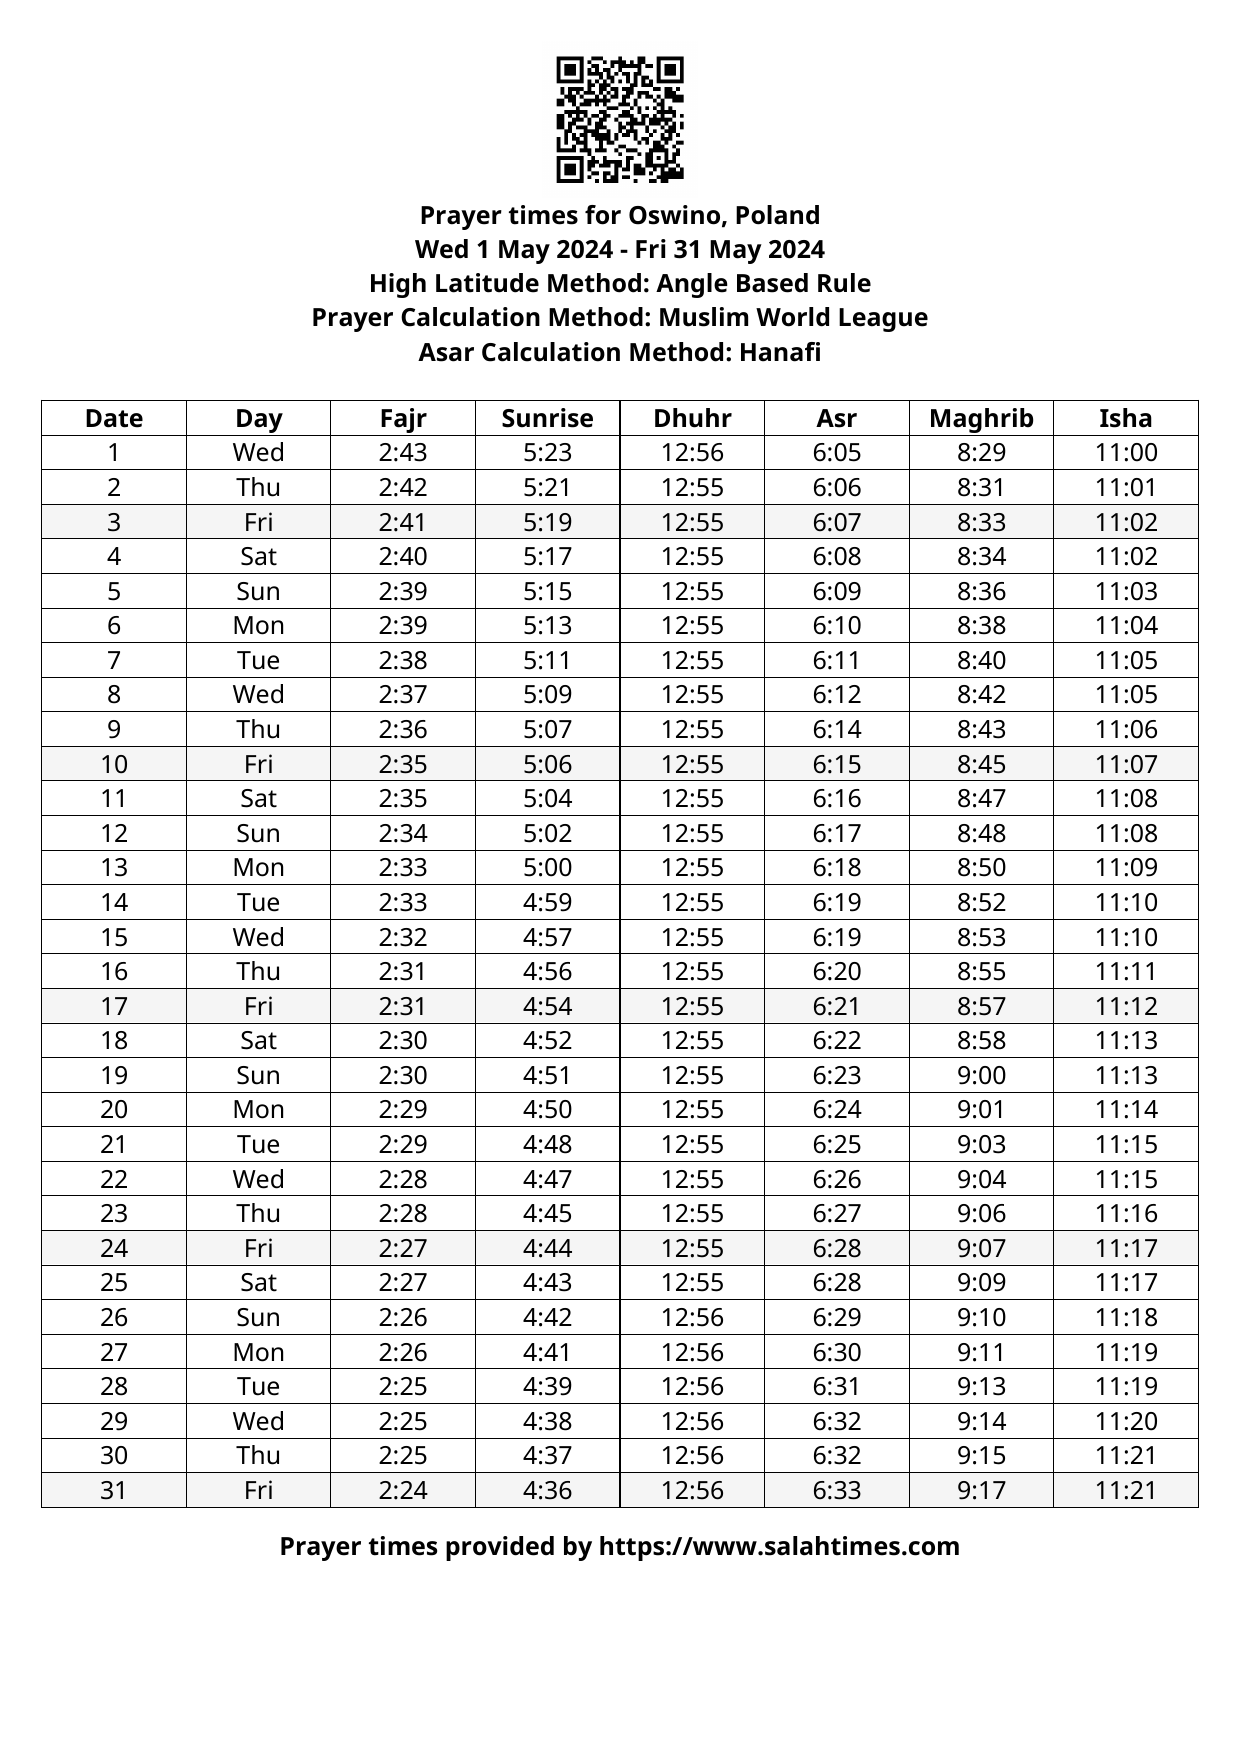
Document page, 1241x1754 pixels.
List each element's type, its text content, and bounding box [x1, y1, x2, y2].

table_cell 6:11 [765, 643, 909, 677]
table_cell 14 [42, 885, 186, 919]
table_cell 4:54 [476, 989, 619, 1022]
table_cell 6:17 [765, 816, 909, 849]
table_cell 11:13 [1054, 1024, 1198, 1057]
table_cell 12:55 [621, 609, 764, 642]
table_cell 11:21 [1054, 1473, 1198, 1507]
table_cell 12:55 [621, 781, 764, 815]
table_cell 2:35 [331, 747, 475, 780]
table_cell 11:05 [1054, 678, 1198, 711]
table_cell 4:36 [476, 1473, 619, 1507]
table_header Sunrise [476, 401, 619, 434]
table_cell 2:24 [331, 1473, 475, 1507]
table_cell 11:17 [1054, 1231, 1198, 1264]
table_header Date [42, 401, 186, 434]
table_cell 10 [42, 747, 186, 780]
table_cell 8:38 [910, 609, 1053, 642]
table_cell 2:26 [331, 1335, 475, 1368]
table_cell 25 [42, 1266, 186, 1299]
table_cell Mon [187, 1335, 330, 1368]
table_cell 12:55 [621, 574, 764, 607]
table_cell 2 [42, 470, 186, 504]
table_cell 11:19 [1054, 1369, 1198, 1403]
table_cell 8:43 [910, 712, 1053, 746]
table_cell 2:25 [331, 1439, 475, 1472]
table_cell 6:07 [765, 505, 909, 538]
table_cell 6:21 [765, 989, 909, 1022]
table_cell 5:11 [476, 643, 619, 677]
table_cell 11:12 [1054, 989, 1198, 1022]
table_cell 9:04 [910, 1162, 1053, 1195]
table_cell Fri [187, 747, 330, 780]
table_cell 5:00 [476, 851, 619, 884]
table_cell 2:29 [331, 1127, 475, 1161]
table_cell 12:55 [621, 954, 764, 988]
table_cell 2:43 [331, 436, 475, 469]
table_cell 29 [42, 1404, 186, 1437]
table_cell 6:20 [765, 954, 909, 988]
table_cell 11:04 [1054, 609, 1198, 642]
table_cell Sat [187, 539, 330, 573]
table_cell 30 [42, 1439, 186, 1472]
table_cell 12:56 [621, 1369, 764, 1403]
table_cell 11:20 [1054, 1404, 1198, 1437]
table_cell 9 [42, 712, 186, 746]
table_cell 9:10 [910, 1300, 1053, 1334]
table_cell 4:51 [476, 1058, 619, 1092]
table_cell 12:56 [621, 1300, 764, 1334]
table_cell 6:27 [765, 1196, 909, 1230]
table_cell 12:56 [621, 1404, 764, 1437]
table_cell 12:55 [621, 539, 764, 573]
table_cell 4:56 [476, 954, 619, 988]
table_cell Sat [187, 1024, 330, 1057]
table_cell 9:13 [910, 1369, 1053, 1403]
table_cell 11:15 [1054, 1162, 1198, 1195]
table_cell 15 [42, 920, 186, 953]
table_cell 2:36 [331, 712, 475, 746]
table_cell 1 [42, 436, 186, 469]
table_cell 4:38 [476, 1404, 619, 1437]
table_cell 2:39 [331, 574, 475, 607]
text Prayer Calculation Method: Muslim World League [42, 300, 1198, 334]
table_cell 8:52 [910, 885, 1053, 919]
table_cell 12:55 [621, 1162, 764, 1195]
table_cell 5:13 [476, 609, 619, 642]
table_cell 6:28 [765, 1231, 909, 1264]
table_cell Sun [187, 1300, 330, 1334]
table_cell 6:26 [765, 1162, 909, 1195]
table_cell 11:02 [1054, 539, 1198, 573]
table_cell Sat [187, 781, 330, 815]
table_cell Thu [187, 1196, 330, 1230]
table_cell 4:50 [476, 1093, 619, 1126]
table_cell 6:19 [765, 920, 909, 953]
table_cell 6:23 [765, 1058, 909, 1092]
table_cell Tue [187, 885, 330, 919]
table_cell 12:55 [621, 678, 764, 711]
table_cell 4:39 [476, 1369, 619, 1403]
table_cell 17 [42, 989, 186, 1022]
table_cell 6:18 [765, 851, 909, 884]
table_cell 6:22 [765, 1024, 909, 1057]
table_cell 11:03 [1054, 574, 1198, 607]
table_cell 4:42 [476, 1300, 619, 1334]
table_cell 2:27 [331, 1231, 475, 1264]
table_cell Thu [187, 954, 330, 988]
table_cell Wed [187, 1162, 330, 1195]
table_cell 12:55 [621, 1024, 764, 1057]
table_cell 12:55 [621, 505, 764, 538]
table_cell 2:25 [331, 1369, 475, 1403]
table_header Fajr [331, 401, 475, 434]
table_cell 4:57 [476, 920, 619, 953]
table_cell 8:58 [910, 1024, 1053, 1057]
table_cell 9:07 [910, 1231, 1053, 1264]
table_cell 2:29 [331, 1093, 475, 1126]
table_cell 4:47 [476, 1162, 619, 1195]
picture [542, 41, 699, 198]
text Prayer times for Oswino, Poland [42, 198, 1198, 232]
table_cell 9:01 [910, 1093, 1053, 1126]
table_cell 11:00 [1054, 436, 1198, 469]
table_cell 6:06 [765, 470, 909, 504]
table_cell 6:12 [765, 678, 909, 711]
table_cell 22 [42, 1162, 186, 1195]
table_cell 26 [42, 1300, 186, 1334]
table_header Isha [1054, 401, 1198, 434]
table_cell 7 [42, 643, 186, 677]
table_cell 12:55 [621, 1127, 764, 1161]
table_cell 5:21 [476, 470, 619, 504]
table_cell 9:03 [910, 1127, 1053, 1161]
table_cell 19 [42, 1058, 186, 1092]
table_cell 8:48 [910, 816, 1053, 849]
table_cell 11:05 [1054, 643, 1198, 677]
table_cell 5:02 [476, 816, 619, 849]
table_cell 12:55 [621, 1196, 764, 1230]
table_cell 2:32 [331, 920, 475, 953]
table_cell 2:34 [331, 816, 475, 849]
table_cell 11:17 [1054, 1266, 1198, 1299]
table_cell 24 [42, 1231, 186, 1264]
table_cell 4:52 [476, 1024, 619, 1057]
table_cell 11:08 [1054, 816, 1198, 849]
table_cell 6:32 [765, 1439, 909, 1472]
table_cell 12 [42, 816, 186, 849]
table_cell 31 [42, 1473, 186, 1507]
table_cell Wed [187, 678, 330, 711]
table_cell 11:11 [1054, 954, 1198, 988]
table_cell 11:21 [1054, 1439, 1198, 1472]
table_cell 9:11 [910, 1335, 1053, 1368]
table_cell 8:40 [910, 643, 1053, 677]
table_cell 11:10 [1054, 885, 1198, 919]
table_cell 6:16 [765, 781, 909, 815]
table_cell 2:37 [331, 678, 475, 711]
table_cell 18 [42, 1024, 186, 1057]
table_cell 6:28 [765, 1266, 909, 1299]
table_cell 11:16 [1054, 1196, 1198, 1230]
table_cell Mon [187, 851, 330, 884]
table_cell 12:55 [621, 989, 764, 1022]
table_cell 11:18 [1054, 1300, 1198, 1334]
text Prayer times provided by https://www.salahtimes.com [42, 1528, 1198, 1563]
table_cell 2:40 [331, 539, 475, 573]
table_cell 6:24 [765, 1093, 909, 1126]
table_cell 2:28 [331, 1196, 475, 1230]
table_cell 5:07 [476, 712, 619, 746]
table_cell 8:42 [910, 678, 1053, 711]
table_cell 9:06 [910, 1196, 1053, 1230]
table_cell Wed [187, 1404, 330, 1437]
table_cell 5:17 [476, 539, 619, 573]
table_cell Fri [187, 1473, 330, 1507]
table_cell 6:15 [765, 747, 909, 780]
table_header Dhuhr [621, 401, 764, 434]
table_cell 12:55 [621, 885, 764, 919]
table_cell 11:10 [1054, 920, 1198, 953]
table_cell Mon [187, 609, 330, 642]
table_cell 6:32 [765, 1404, 909, 1437]
table_cell 2:31 [331, 989, 475, 1022]
table_cell 6:33 [765, 1473, 909, 1507]
table_cell 12:55 [621, 747, 764, 780]
table_cell 8:57 [910, 989, 1053, 1022]
table_cell 4:41 [476, 1335, 619, 1368]
table_cell 12:55 [621, 1266, 764, 1299]
table_cell 4:43 [476, 1266, 619, 1299]
table_cell 6:05 [765, 436, 909, 469]
table_cell 5:09 [476, 678, 619, 711]
table_cell 12:56 [621, 1473, 764, 1507]
table_cell 23 [42, 1196, 186, 1230]
table_cell Sun [187, 816, 330, 849]
table_cell 2:25 [331, 1404, 475, 1437]
table_cell 3 [42, 505, 186, 538]
table_cell 6:25 [765, 1127, 909, 1161]
table_cell 2:33 [331, 851, 475, 884]
table_cell 11:01 [1054, 470, 1198, 504]
table_cell Thu [187, 470, 330, 504]
table_header Asr [765, 401, 909, 434]
text Wed 1 May 2024 - Fri 31 May 2024 [42, 232, 1198, 266]
table_cell 12:55 [621, 1093, 764, 1126]
table_cell 6:31 [765, 1369, 909, 1403]
table_cell 2:28 [331, 1162, 475, 1195]
table_cell 9:15 [910, 1439, 1053, 1472]
table_cell 11:07 [1054, 747, 1198, 780]
table_cell Sat [187, 1266, 330, 1299]
table_cell 8:47 [910, 781, 1053, 815]
table_cell 5:04 [476, 781, 619, 815]
table_cell 11:09 [1054, 851, 1198, 884]
table_cell 5:15 [476, 574, 619, 607]
table_cell 4:59 [476, 885, 619, 919]
table_cell 5:23 [476, 436, 619, 469]
table_cell 12:55 [621, 712, 764, 746]
text High Latitude Method: Angle Based Rule [42, 266, 1198, 300]
table_header Day [187, 401, 330, 434]
table_cell 5:19 [476, 505, 619, 538]
table_cell 2:39 [331, 609, 475, 642]
table_cell 11:08 [1054, 781, 1198, 815]
table_cell Sun [187, 574, 330, 607]
table_cell Sun [187, 1058, 330, 1092]
table_cell 2:35 [331, 781, 475, 815]
table_cell 12:55 [621, 470, 764, 504]
table_cell Mon [187, 1093, 330, 1126]
table_cell 6:19 [765, 885, 909, 919]
table_cell 4 [42, 539, 186, 573]
table_cell 4:45 [476, 1196, 619, 1230]
table_cell 4:37 [476, 1439, 619, 1472]
table_cell 8:31 [910, 470, 1053, 504]
table_cell 2:31 [331, 954, 475, 988]
table_cell 12:55 [621, 920, 764, 953]
table_cell 8:55 [910, 954, 1053, 988]
table_header Maghrib [910, 401, 1053, 434]
table_cell 4:44 [476, 1231, 619, 1264]
table_cell 9:14 [910, 1404, 1053, 1437]
table_cell 9:17 [910, 1473, 1053, 1507]
table_cell 12:56 [621, 436, 764, 469]
table_cell 8:29 [910, 436, 1053, 469]
table_cell Fri [187, 505, 330, 538]
table_cell 27 [42, 1335, 186, 1368]
table_cell Thu [187, 712, 330, 746]
table_cell 12:55 [621, 1231, 764, 1264]
table_cell 6:08 [765, 539, 909, 573]
table_cell 6 [42, 609, 186, 642]
table_cell 8 [42, 678, 186, 711]
table_cell 12:56 [621, 1335, 764, 1368]
table_cell 12:55 [621, 643, 764, 677]
table_cell 6:29 [765, 1300, 909, 1334]
table_cell Wed [187, 436, 330, 469]
table_cell 20 [42, 1093, 186, 1126]
table_cell 9:00 [910, 1058, 1053, 1092]
table_cell 21 [42, 1127, 186, 1161]
table_cell Tue [187, 643, 330, 677]
table_cell 2:30 [331, 1024, 475, 1057]
table_cell 12:55 [621, 1058, 764, 1092]
table_cell 11:06 [1054, 712, 1198, 746]
table_cell 11:15 [1054, 1127, 1198, 1161]
table_cell 11:13 [1054, 1058, 1198, 1092]
table_cell Tue [187, 1127, 330, 1161]
table_cell 8:45 [910, 747, 1053, 780]
table_cell 6:09 [765, 574, 909, 607]
table_cell Fri [187, 1231, 330, 1264]
table_cell 8:33 [910, 505, 1053, 538]
table_cell 2:41 [331, 505, 475, 538]
text Asar Calculation Method: Hanafi [42, 334, 1198, 368]
table_cell 5:06 [476, 747, 619, 780]
table_cell 12:55 [621, 816, 764, 849]
table_cell Thu [187, 1439, 330, 1472]
table_cell 9:09 [910, 1266, 1053, 1299]
table_cell 28 [42, 1369, 186, 1403]
table_cell 11:14 [1054, 1093, 1198, 1126]
table_cell 2:33 [331, 885, 475, 919]
table_cell Tue [187, 1369, 330, 1403]
table_cell 2:42 [331, 470, 475, 504]
table_cell 12:56 [621, 1439, 764, 1472]
table_cell 8:50 [910, 851, 1053, 884]
table_cell 8:34 [910, 539, 1053, 573]
table_cell 2:27 [331, 1266, 475, 1299]
table_cell 2:38 [331, 643, 475, 677]
table_cell 6:30 [765, 1335, 909, 1368]
table_cell 5 [42, 574, 186, 607]
table_cell 2:30 [331, 1058, 475, 1092]
table_cell Fri [187, 989, 330, 1022]
table_cell 16 [42, 954, 186, 988]
table_cell 4:48 [476, 1127, 619, 1161]
table_cell 8:36 [910, 574, 1053, 607]
table_cell 11:19 [1054, 1335, 1198, 1368]
table_cell 8:53 [910, 920, 1053, 953]
table_cell 13 [42, 851, 186, 884]
table_cell Wed [187, 920, 330, 953]
table_cell 11 [42, 781, 186, 815]
table_cell 2:26 [331, 1300, 475, 1334]
table_cell 11:02 [1054, 505, 1198, 538]
table_cell 6:10 [765, 609, 909, 642]
table_cell 12:55 [621, 851, 764, 884]
table_cell 6:14 [765, 712, 909, 746]
